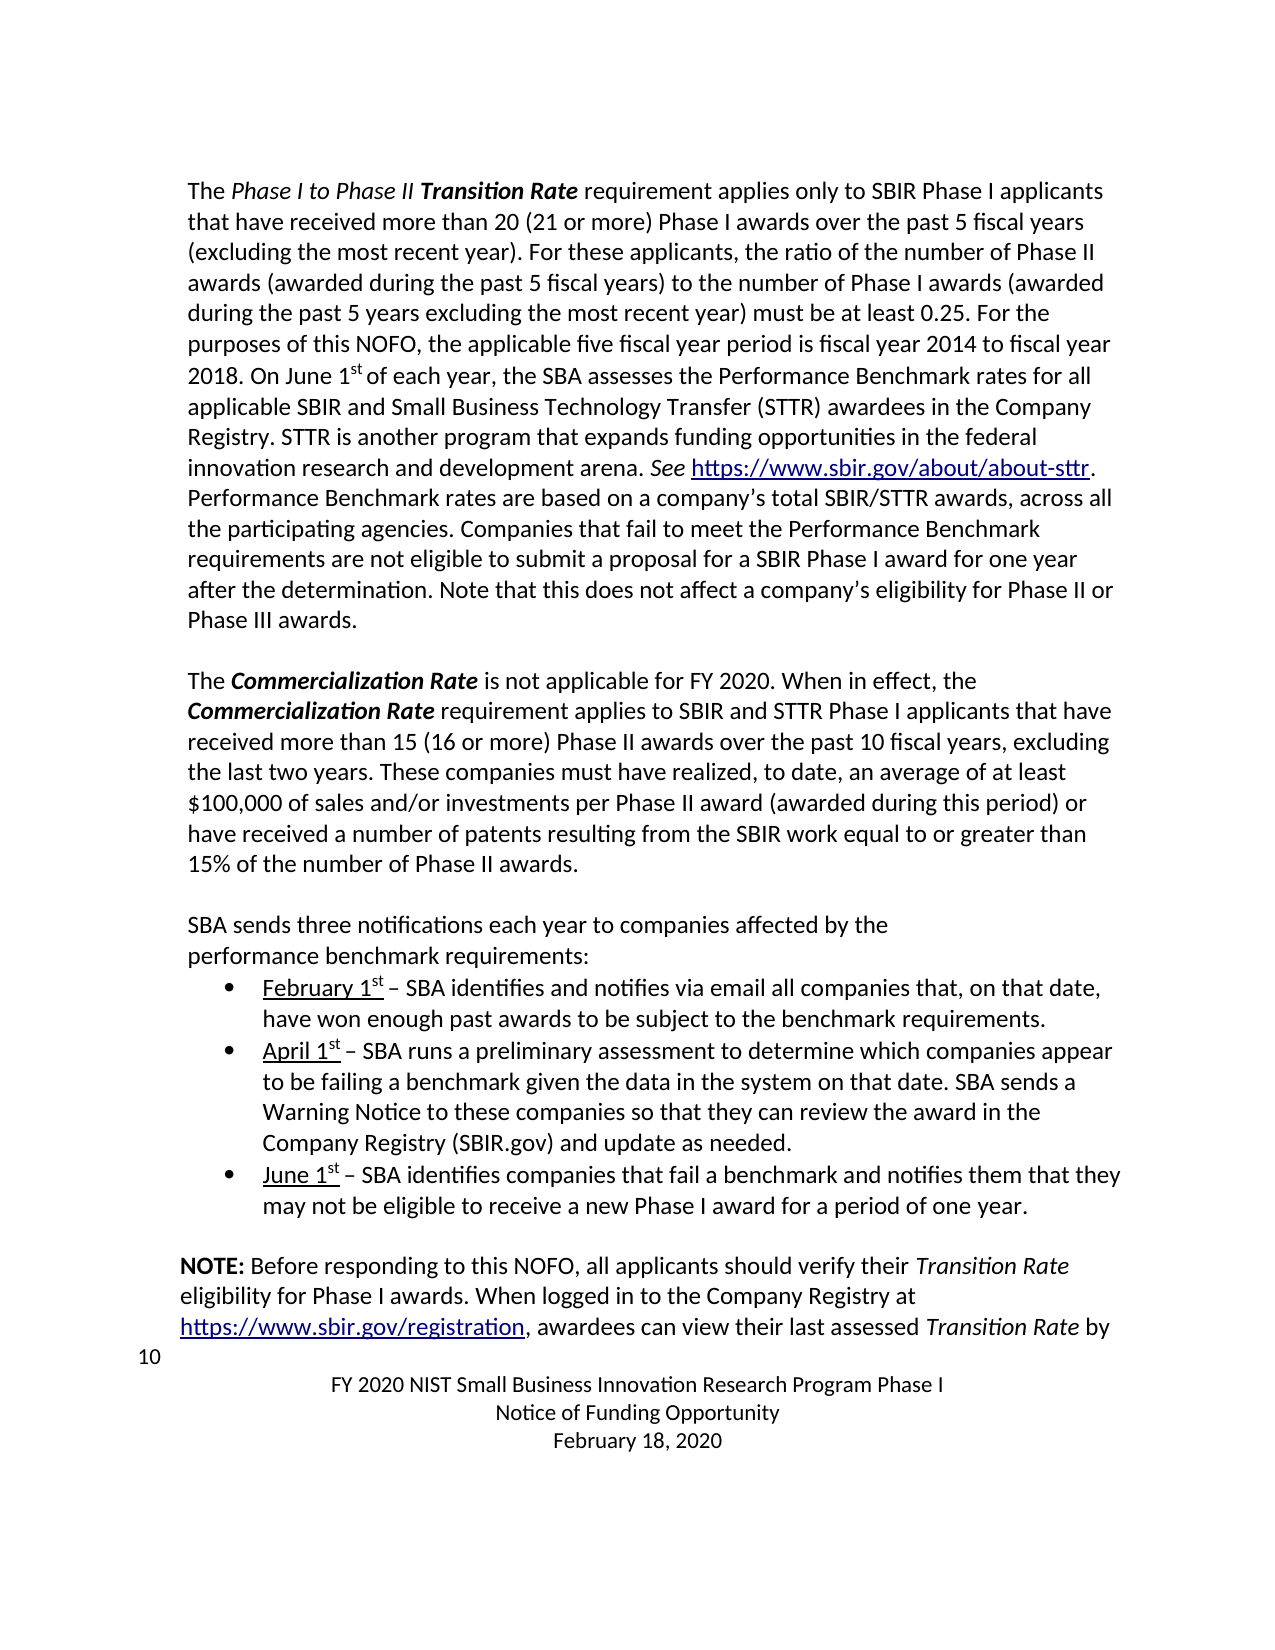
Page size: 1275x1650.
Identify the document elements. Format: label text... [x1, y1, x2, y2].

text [180, 1250, 1124, 1341]
text SBA sends three notifications each year to companies affected by the performance benchmark requirements: [187, 909, 1012, 970]
text The Commercialization Rate is not applicable for FY 2020. When in effect, the Commercialization Rate requirement applies to SBIR and STTR Phase I applicants that have received more than 15 (16 or more) Phase II awards over the past 10 fiscal years, excluding the last two years. These companies must have realized, to date, an average of at least [187, 665, 1114, 787]
list February 1st – SBA identifies and notifies via email all companies that, on that date, have won enough past awards to be subject to the benchmark requirements. [225, 970, 1105, 1033]
list June 1st – SBA identifies companies that fail a benchmark and notifies them that they may not be eligible to receive a new Phase I award for a period of one year. [225, 1157, 1124, 1221]
list April 1st – SBA runs a preliminary assessment to determine which companies appear to be failing a benchmark given the data in the system on that date. SBA sends a Warning Notice to these companies so that they can review the award in the Company Registry (SBIR.gov) and update as needed. [225, 1033, 1116, 1157]
text $100,000 of sales and/or investments per Phase II award (awarded during this period) or have received a number of patents resulting from the SBIR work equal to or greater than 15% of the number of Phase II awards. [187, 787, 1088, 879]
text The Phase I to Phase II Transition Rate requirement applies only to SBIR Phase I applicants that have received more than 20 (21 or more) Phase I awards over the past 5 fiscal years (excluding the most recent year). For these applicants, the ratio of the number of Phase II awards (awarded during the past 5 fiscal years) to the number of Phase I awards (awarded during the past 5 years excluding the most recent year) must be at least 0.25. For the purposes of this NOFO, the applicable five fiscal year period is fiscal year 2014 to fiscal year 2018. On June 1st of each year, the SBA assesses the Performance Benchmark rates for all applicable SBIR and Small Business Technology Transfer (STTR) awardees in the Company Registry. STTR is another program that expands funding opportunities in the federal innovation research and development arena. See https://www.sbir.gov/about/about-sttr. Performance Benchmark rates are based on a company’s total SBIR/STTR awards, across all the participating agencies. Companies that fail to meet the Performance Benchmark requirements are not eligible to submit a proposal for a SBIR Phase I award for one year after the determination. Note that this does not affect a company’s eligibility for Phase II or Phase III awards. [187, 175, 1114, 635]
